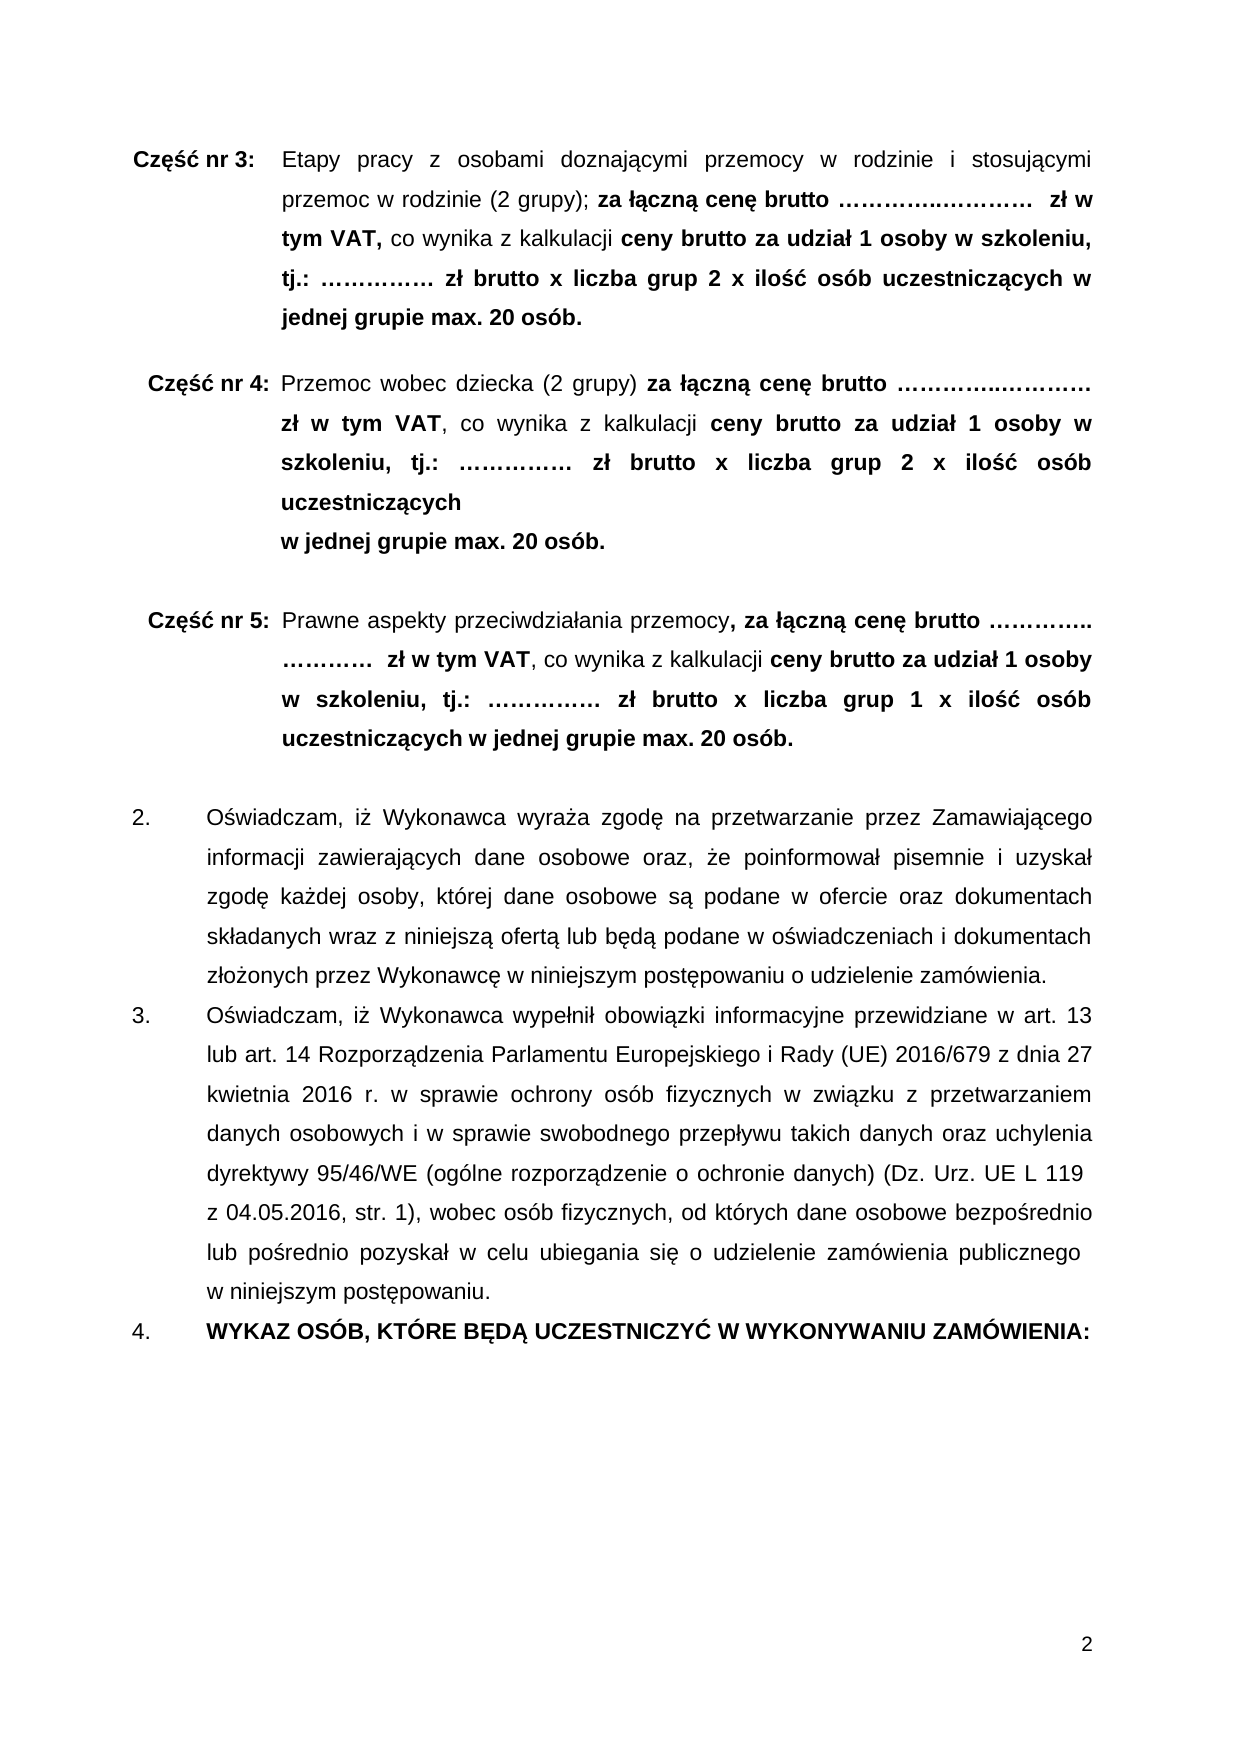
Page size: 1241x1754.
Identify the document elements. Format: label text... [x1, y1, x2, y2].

list Przemoc wobec dziecka (2 grupy) za łączną cenę brutto …………..………… zł w tym VAT, co wynika z kalkulacji ceny brutto za udział 1 osoby w szkoleniu, tj.: …………… zł brutto x liczba grup 2 x ilość osób uczestniczących w jednej grupie max. 20 osób. [148, 370, 1093, 554]
list Oświadczam, iż Wykonawca wypełnił obowiązki informacyjne przewidziane w art. 13 lub art. 14 Rozporządzenia Parlamentu Europejskiego i Rady (UE) 2016/679 z dnia 27 kwietnia 2016 r. w sprawie ochrony osób fizycznych w związku z przetwarzaniem danych osobowych i w sprawie swobodnego przepływu takich danych oraz uchylenia dyrektywy 95/46/WE (ogólne rozporządzenie o ochronie danych) (Dz. Urz. UE L 119 z 04.05.2016, str. 1), wobec osób fizycznych, od których dane osobowe bezpośrednio lub pośrednio pozyskał w celu ubiegania się o udzielenie zamówienia publicznego w niniejszym postępowaniu. [132, 1002, 1093, 1304]
list WYKAZ OSÓB, KTÓRE BĘDĄ UCZESTNICZYĆ W WYKONYWANIU ZAMÓWIENIA: [132, 1318, 1093, 1344]
list Prawne aspekty przeciwdziałania przemocy, za łączną cenę brutto …………..………… zł w tym VAT, co wynika z kalkulacji ceny brutto za udział 1 osoby w szkoleniu, tj.: …………… zł brutto x liczba grup 1 x ilość osób uczestniczących w jednej grupie max. 20 osób. [148, 607, 1093, 752]
list Etapy pracy z osobami doznającymi przemocy w rodzinie i stosującymi przemoc w rodzinie (2 grupy); za łączną cenę brutto …………..………… zł w tym VAT, co wynika z kalkulacji ceny brutto za udział 1 osoby w szkoleniu, tj.: …………… zł brutto x liczba grup 2 x ilość osób uczestniczących w jednej grupie max. 20 osób. [133, 146, 1093, 331]
list Oświadczam, iż Wykonawca wyraża zgodę na przetwarzanie przez Zamawiającego informacji zawierających dane osobowe oraz, że poinformował pisemnie i uzyskał zgodę każdej osoby, której dane osobowe są podane w ofercie oraz dokumentach składanych wraz z niniejszą ofertą lub będą podane w oświadczeniach i dokumentach złożonych przez Wykonawcę w niniejszym postępowaniu o udzielenie zamówienia. [132, 804, 1093, 989]
